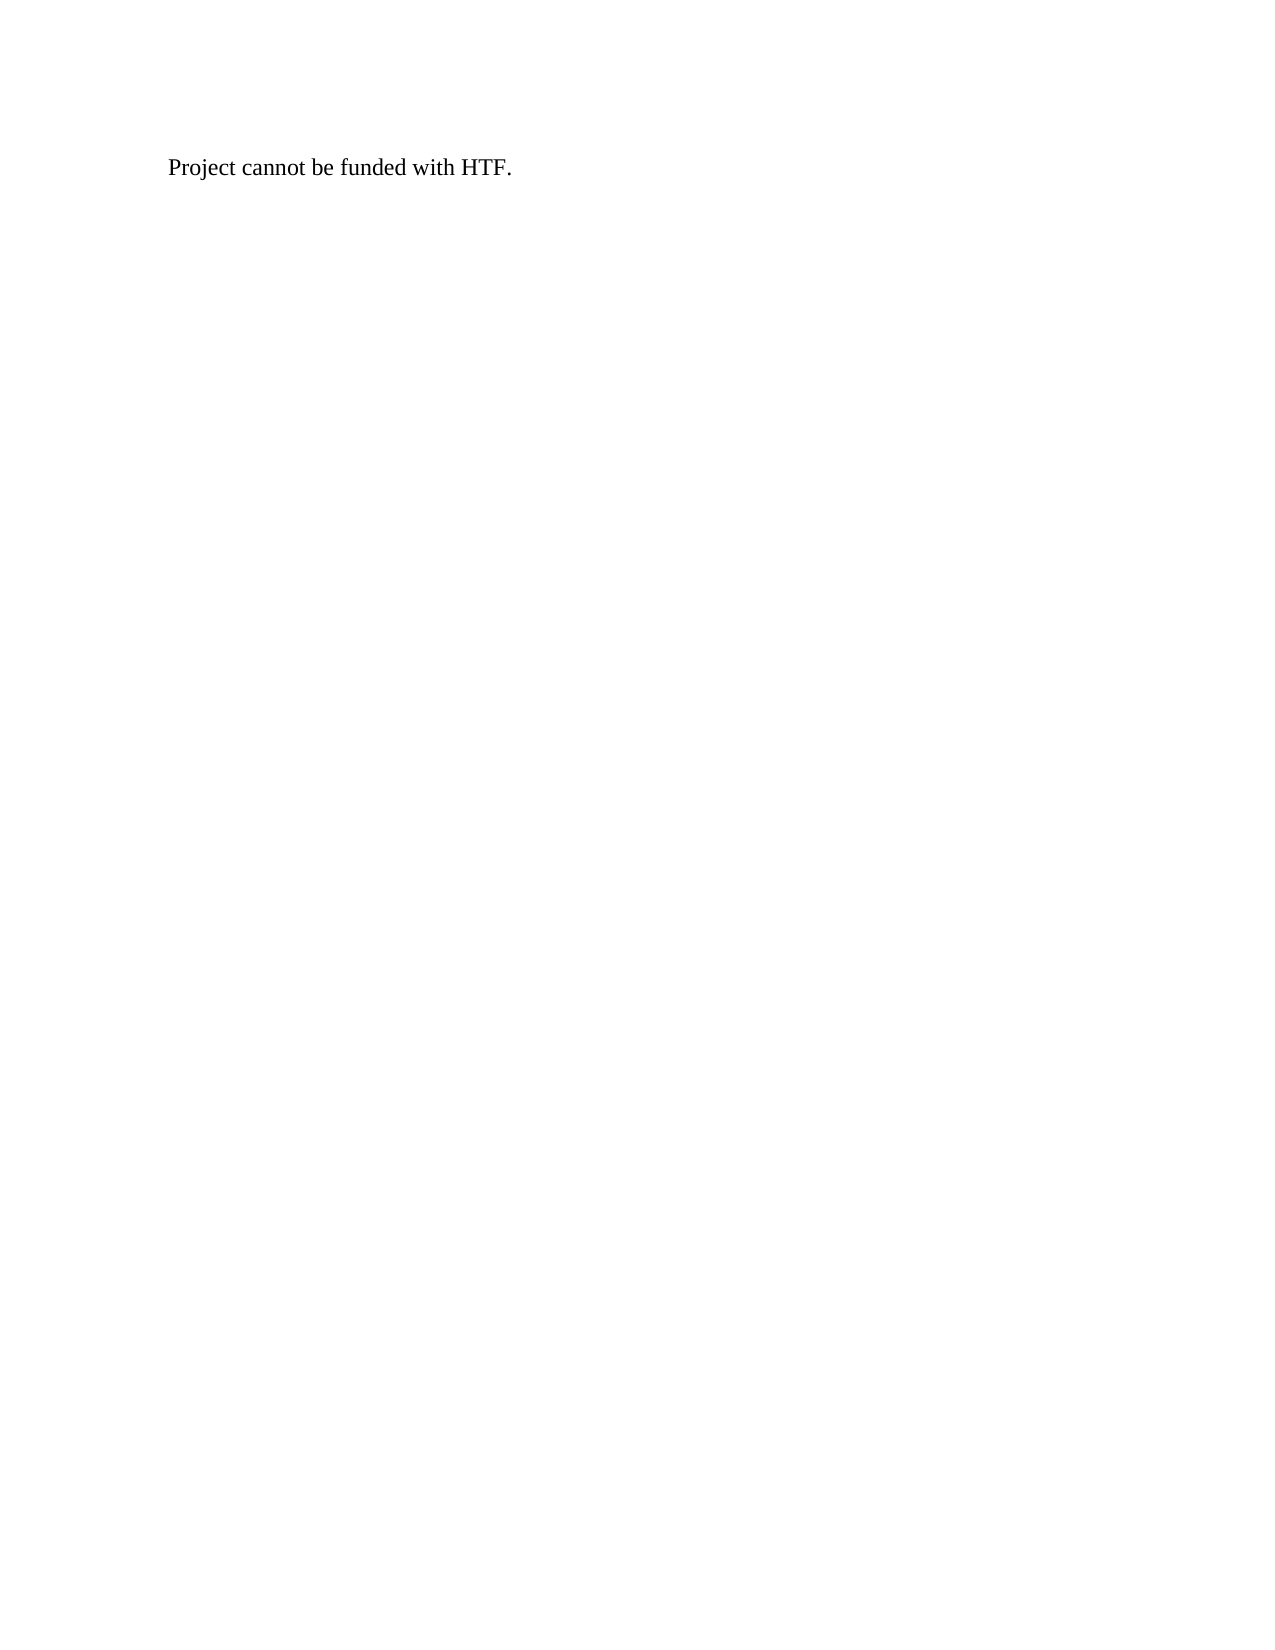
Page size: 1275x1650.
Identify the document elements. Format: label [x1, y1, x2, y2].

text [150, 150, 1125, 183]
